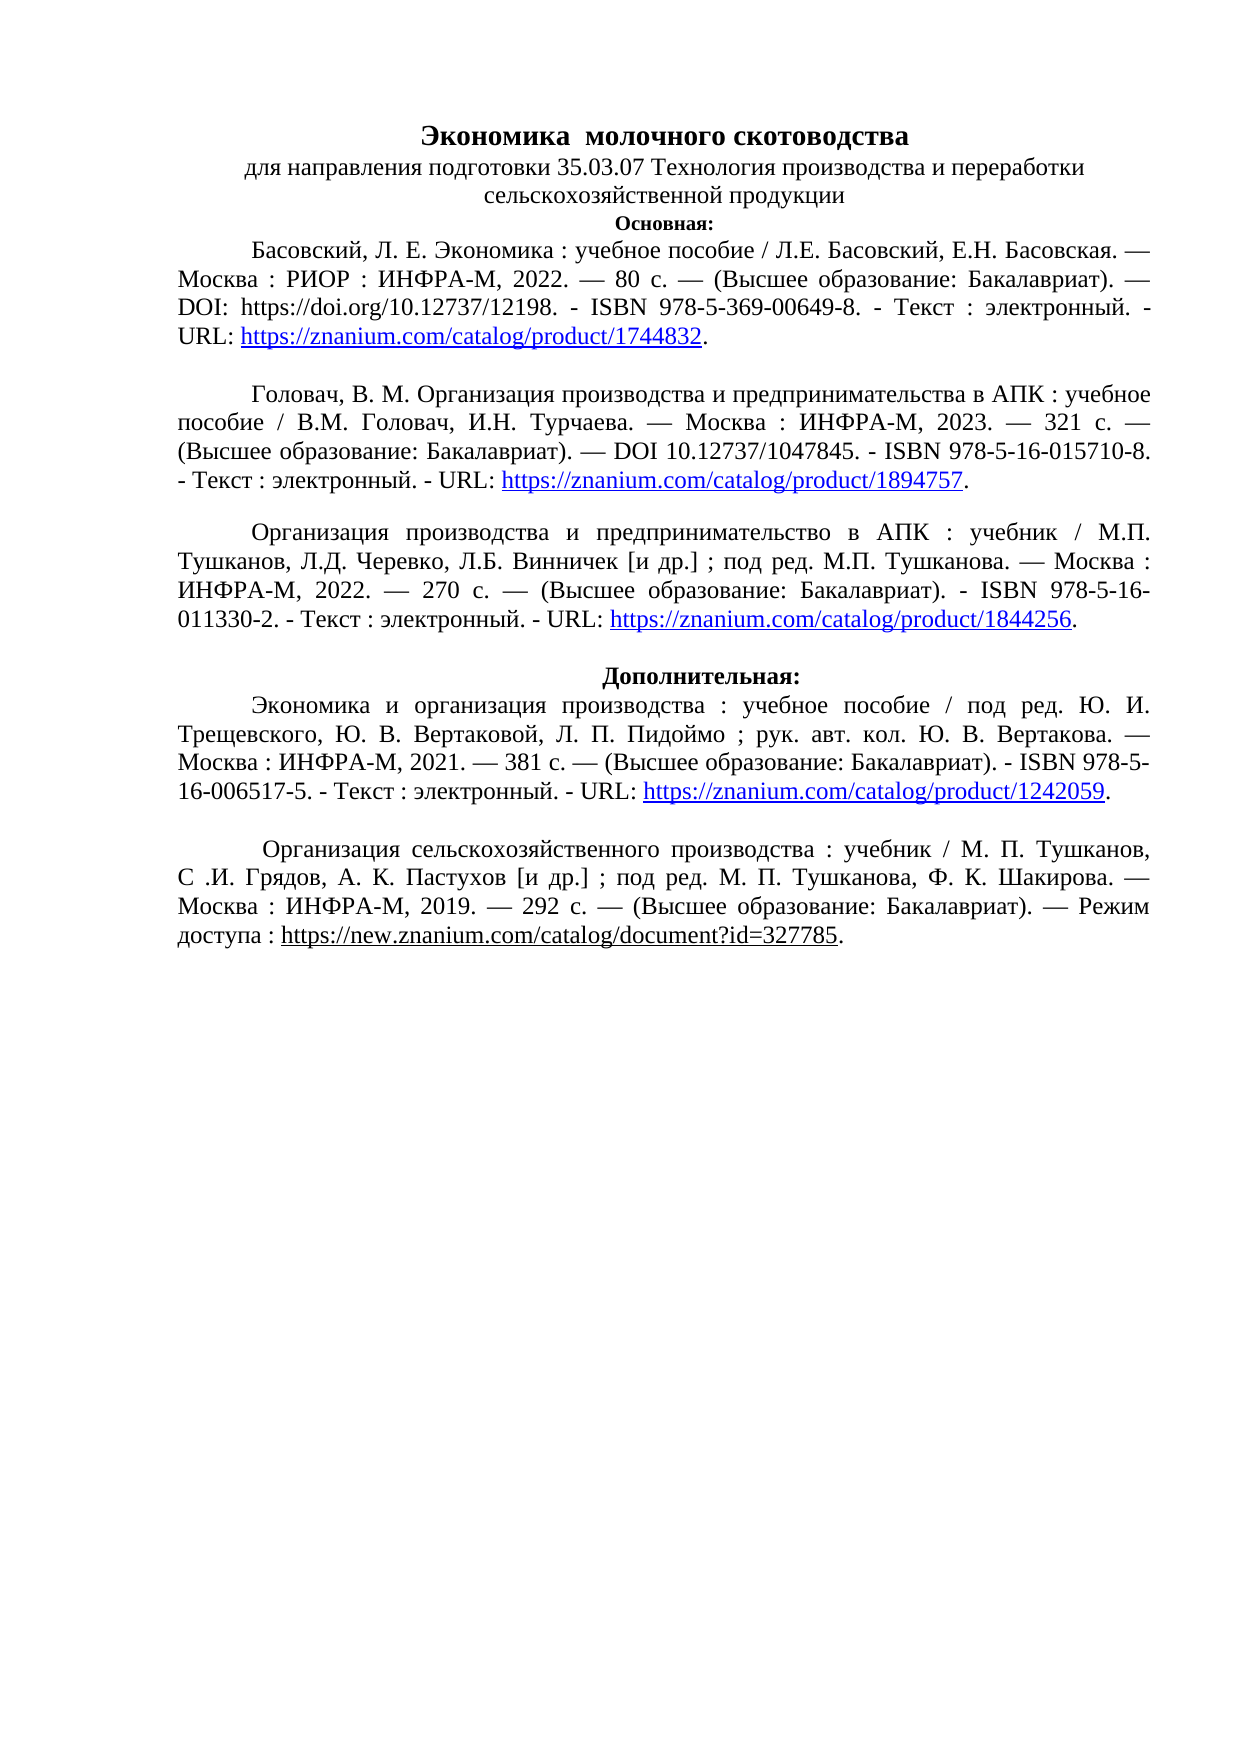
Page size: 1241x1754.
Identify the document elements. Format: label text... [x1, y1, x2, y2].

text Организация сельскохозяйственного производства : учебник / М. П. Тушканов, С .И. Грядов, А. К. Пастухов [и др.] ; под ред. М. П. Тушканова, Ф. К. Шакирова. — Москва : ИНФРА-М, 2019. — 292 с. — (Высшее образование: Бакалавриат). — Режим доступа : https://new.znanium.com/catalog/document?id=327785. [177, 834, 1152, 863]
text Основная: [177, 211, 1152, 235]
text Экономика и организация производства : учебное пособие / под ред. Ю. И. Трещевского, Ю. В. Вертаковой, Л. П. Пидоймо ; рук. авт. кол. Ю. В. Вертакова. — Москва : ИНФРА-М, 2021. — 381 с. — (Высшее образование: Бакалавриат). - ISBN 978-5-16-006517-5. - Текст : электронный. - URL: https://znanium.com/catalog/product/1242059. [177, 690, 1152, 805]
text Головач, В. М. Организация производства и предпринимательства в АПК : учебное пособие / В.М. Головач, И.Н. Турчаева. — Москва : ИНФРА-М, 2023. — 321 с. — (Высшее образование: Бакалавриат). — DOI 10.12737/1047845. - ISBN 978-5-16-015710-8. - Текст : электронный. - URL: https://znanium.com/catalog/product/1894757. [177, 379, 1152, 494]
text Басовский, Л. Е. Экономика : учебное пособие / Л.Е. Басовский, Е.Н. Басовская. — Москва : РИОР : ИНФРА-М, 2022. — 80 с. — (Высшее образование: Бакалавриат). — DOI: https://doi.org/10.12737/12198. - ISBN 978-5-369-00649-8. - Текст : электронный. - URL: https://znanium.com/catalog/product/1744832. [177, 235, 1152, 350]
text Организация производства и предпринимательство в АПК : учебник / М.П. Тушканов, Л.Д. Черевко, Л.Б. Винничек [и др.] ; под ред. М.П. Тушканова. — Москва : ИНФРА-М, 2022. — 270 с. — (Высшее образование: Бакалавриат). - ISBN 978-5-16-011330-2. - Текст : электронный. - URL: https://znanium.com/catalog/product/1844256. [177, 517, 1152, 632]
text Дополнительная: [177, 661, 1152, 690]
text Организация сельскохозяйственного производства : учебник / М. П. Тушканов, С .И. Грядов, А. К. Пастухов [и др.] ; под ред. М. П. Тушканова, Ф. К. Шакирова. — Москва : ИНФРА-М, 2019. — 292 с. — (Высшее образование: Бакалавриат). — Режим доступа : https://new.znanium.com/catalog/document?id=327785. [281, 920, 1152, 949]
text для направления подготовки 35.03.07 Технология производства и переработки сельскохозяйственной продукции [177, 152, 1152, 209]
text Экономика молочного скотоводства [177, 118, 1152, 152]
